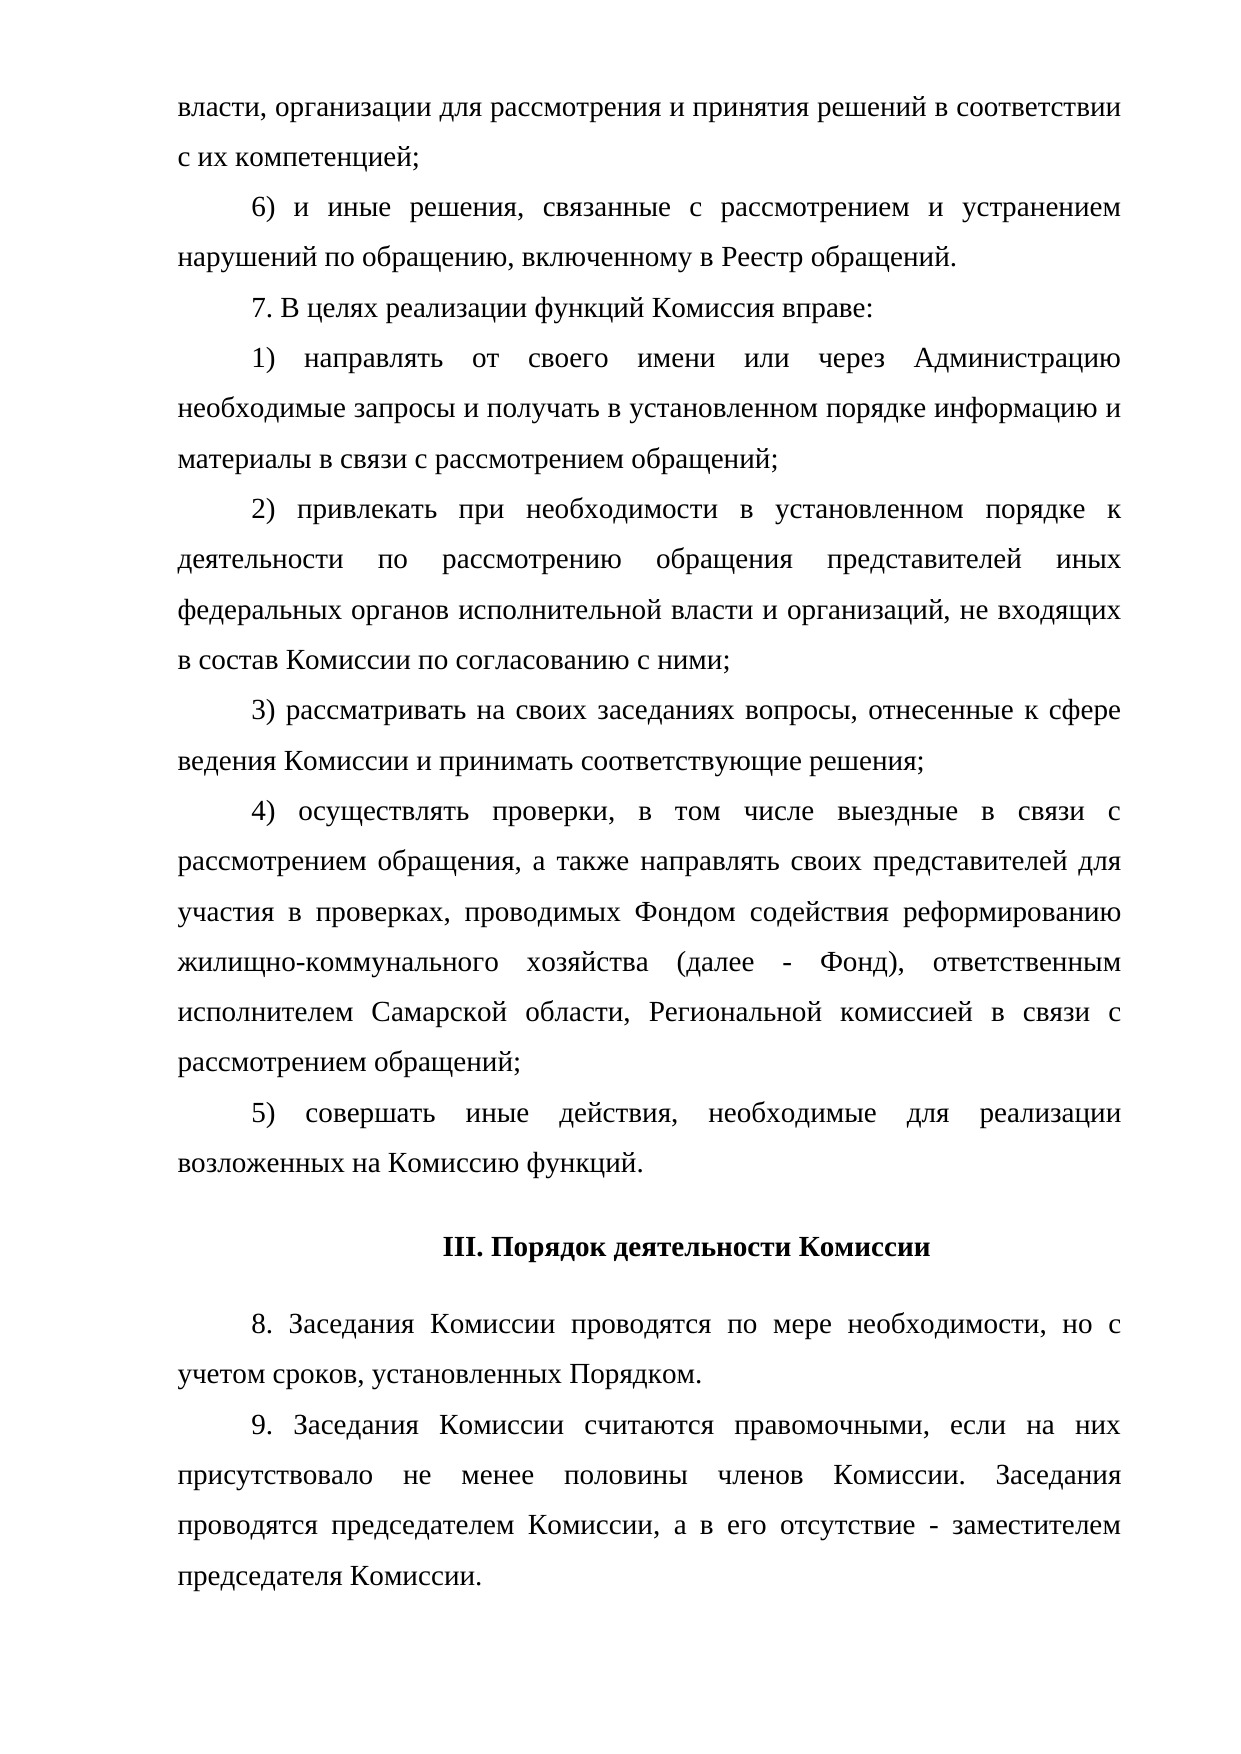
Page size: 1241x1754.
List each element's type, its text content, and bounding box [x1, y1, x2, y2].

text 1) направлять от своего имени или через Администрацию необходимые запросы и получать в установленном порядке информацию и материалы в связи с рассмотрением обращений; [177, 340, 1122, 474]
text 4) осуществлять проверки, в том числе выездные в связи с рассмотрением обращения, а также направлять своих представителей для участия в проверках, проводимых Фондом содействия реформированию жилищно-коммунального хозяйства (далее - Фонд), ответственным исполнителем Самарской области, Региональной комиссией в связи с рассмотрением обращений; [177, 793, 1122, 1078]
text 5) совершать иные действия, необходимые для реализации возложенных на Комиссию функций. [177, 1095, 1122, 1179]
text 9. Заседания Комиссии считаются правомочными, если на них присутствовало не менее половины членов Комиссии. Заседания проводятся председателем Комиссии, а в его отсутствие - заместителем председателя Комиссии. [177, 1407, 1122, 1591]
text 7. В целях реализации функций Комиссия вправе: [177, 290, 1122, 323]
text 2) привлекать при необходимости в установленном порядке к деятельности по рассмотрению обращения представителей иных федеральных органов исполнительной власти и организаций, не входящих в состав Комиссии по согласованию с ними; [177, 491, 1122, 676]
subtitle III. Порядок деятельности Комиссии [177, 1229, 1122, 1263]
text 8. Заседания Комиссии проводятся по мере необходимости, но с учетом сроков, установленных Порядком. [177, 1306, 1122, 1390]
text 3) рассматривать на своих заседаниях вопросы, отнесенные к сфере ведения Комиссии и принимать соответствующие решения; [177, 692, 1122, 776]
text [177, 89, 1122, 172]
text 6) и иные решения, связанные с рассмотрением и устранением нарушений по обращению, включенному в Реестр обращений. [177, 189, 1122, 273]
